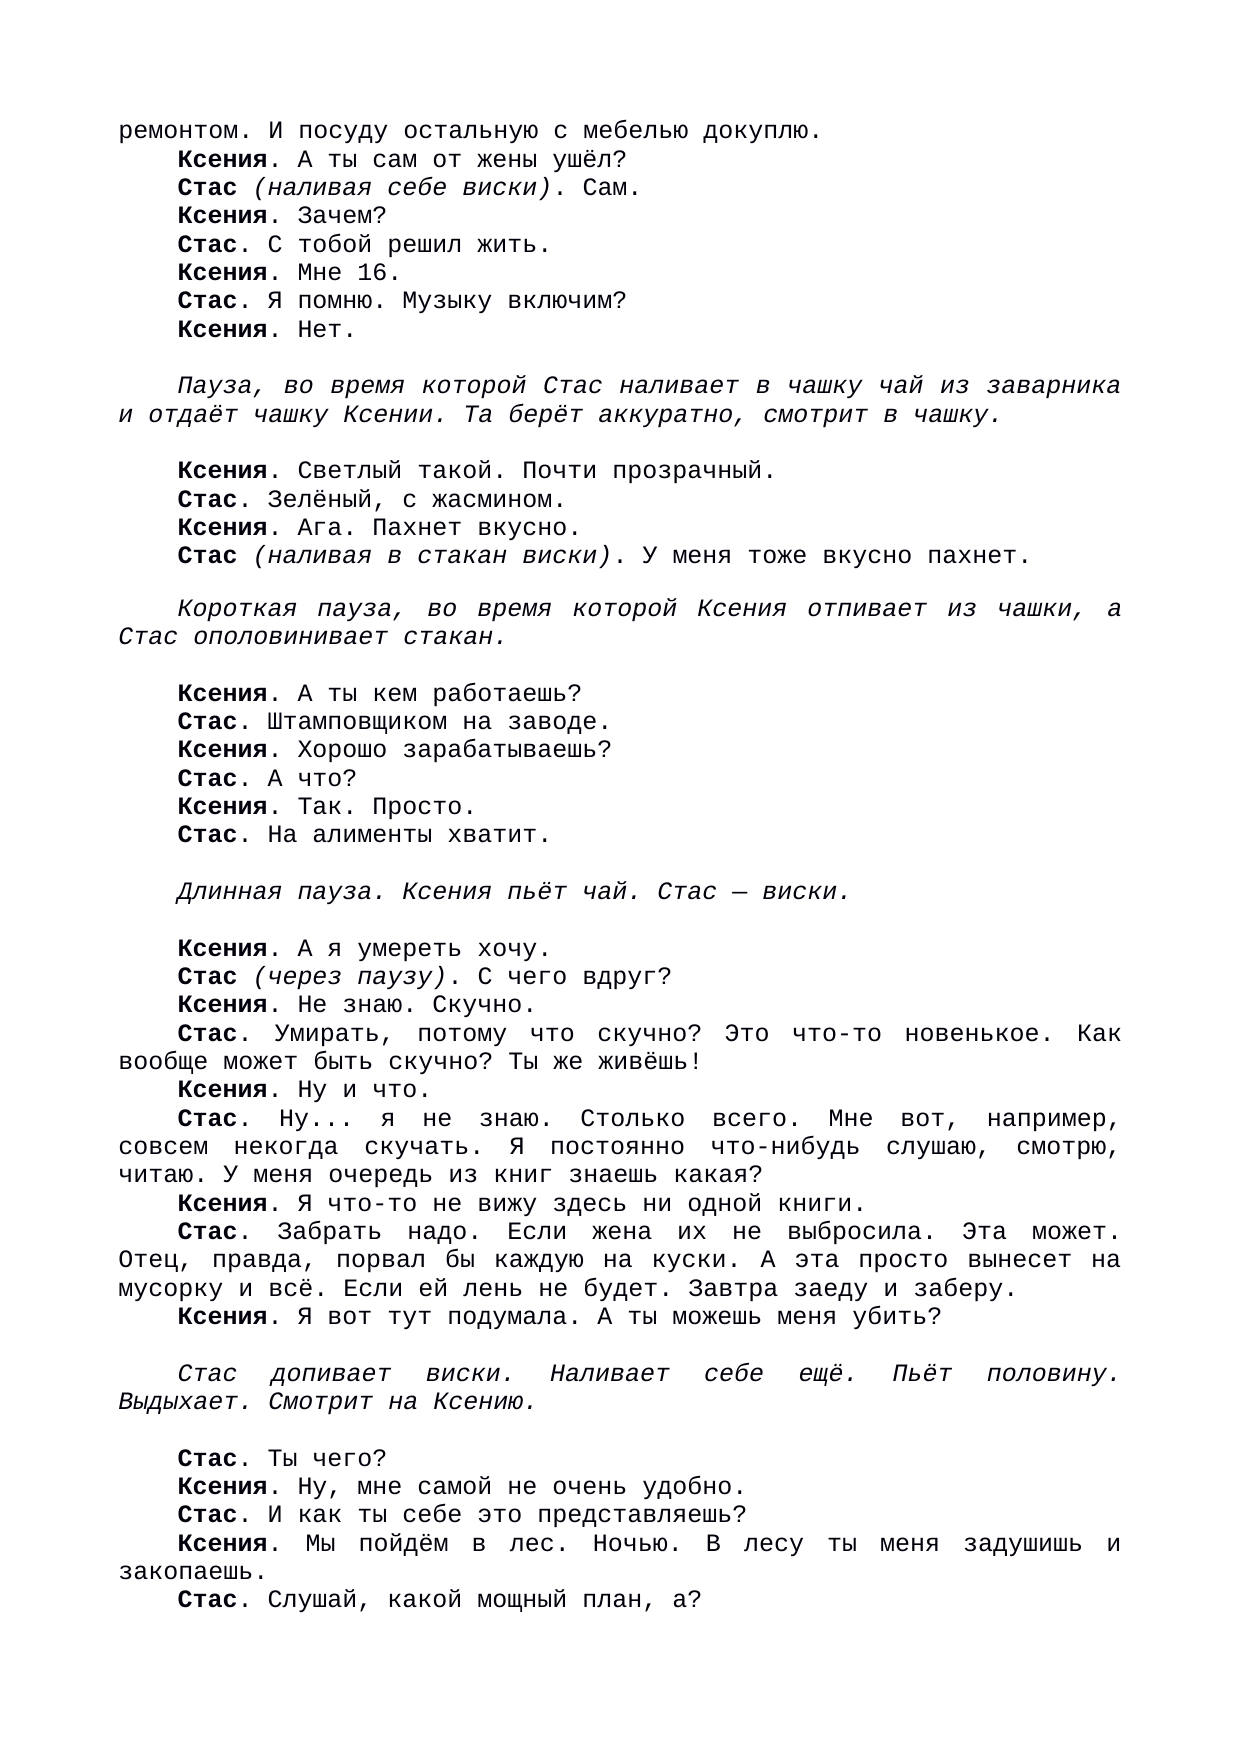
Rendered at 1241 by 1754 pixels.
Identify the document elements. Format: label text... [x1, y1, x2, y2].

text Стас. Зелёный, с жасмином. [118, 486, 1122, 515]
text Ксения. Не знаю. Скучно. [118, 992, 1122, 1020]
text Ксения. Мы пойдём в лес. Ночью. В лесу ты меня задушишь и закопаешь. [118, 1530, 1122, 1587]
text Короткая пауза, во время которой Ксения отпивает из чашки, а Стас ополовинивает стакан. [118, 595, 1122, 652]
text Стас. А что? [118, 765, 1122, 793]
text Ксения. Ну и что. [118, 1077, 1122, 1105]
text Стас. На алименты хватит. [118, 822, 1122, 850]
text Ксения. Ну, мне самой не очень удобно. [118, 1473, 1122, 1502]
text Стас допивает виски. Наливает себе ещё. Пьёт половину. Выдыхает. Смотрит на Ксению. [118, 1360, 1122, 1417]
text Ксения. Нет. [118, 316, 1122, 345]
text Ксения. Я что-то не вижу здесь ни одной книги. [118, 1190, 1122, 1218]
text Стас. Слушай, какой мощный план, а? [118, 1587, 1122, 1615]
text Ксения. Хорошо зарабатываешь? [118, 737, 1122, 765]
text Стас. С тобой решил жить. [118, 231, 1122, 260]
text Стас. Я помню. Музыку включим? [118, 288, 1122, 316]
text Стас (наливая себе виски). Сам. [118, 175, 1122, 203]
text Стас. Забрать надо. Если жена их не выбросила. Эта может. Отец, правда, порвал бы каждую на куски. А эта просто вынесет на мусорку и всё. Если ей лень не будет. Завтра заеду и заберу. [118, 1218, 1122, 1303]
text Ксения. А ты кем работаешь? [118, 680, 1122, 708]
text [118, 118, 1122, 146]
text Стас (наливая в стакан виски). У меня тоже вкусно пахнет. [118, 543, 1122, 571]
text Пауза, во время которой Стас наливает в чашку чай из заварника и отдаёт чашку Ксении. Та берёт аккуратно, смотрит в чашку. [118, 373, 1122, 430]
text Ксения. Я вот тут подумала. А ты можешь меня убить? [118, 1303, 1122, 1332]
text Ксения. А ты сам от жены ушёл? [118, 146, 1122, 175]
text Ксения. Светлый такой. Почти прозрачный. [118, 458, 1122, 486]
text Стас. Умирать, потому что скучно? Это что-то новенькое. Как вообще может быть скучно? Ты же живёшь! [118, 1020, 1122, 1077]
text Ксения. А я умереть хочу. [118, 935, 1122, 963]
text Стас. Штамповщиком на заводе. [118, 708, 1122, 737]
text Стас. Ну... я не знаю. Столько всего. Мне вот, например, совсем некогда скучать. Я постоянно что-нибудь слушаю, смотрю, читаю. У меня очередь из книг знаешь какая? [118, 1105, 1122, 1190]
text Ксения. Зачем? [118, 203, 1122, 231]
text Длинная пауза. Ксения пьёт чай. Стас — виски. [118, 878, 1122, 907]
text Стас. Ты чего? [118, 1445, 1122, 1473]
text Ксения. Так. Просто. [118, 793, 1122, 822]
text Стас (через паузу). С чего вдруг? [118, 963, 1122, 992]
text Ксения. Мне 16. [118, 260, 1122, 288]
text Стас. И как ты себе это представляешь? [118, 1502, 1122, 1530]
text Ксения. Ага. Пахнет вкусно. [118, 515, 1122, 543]
